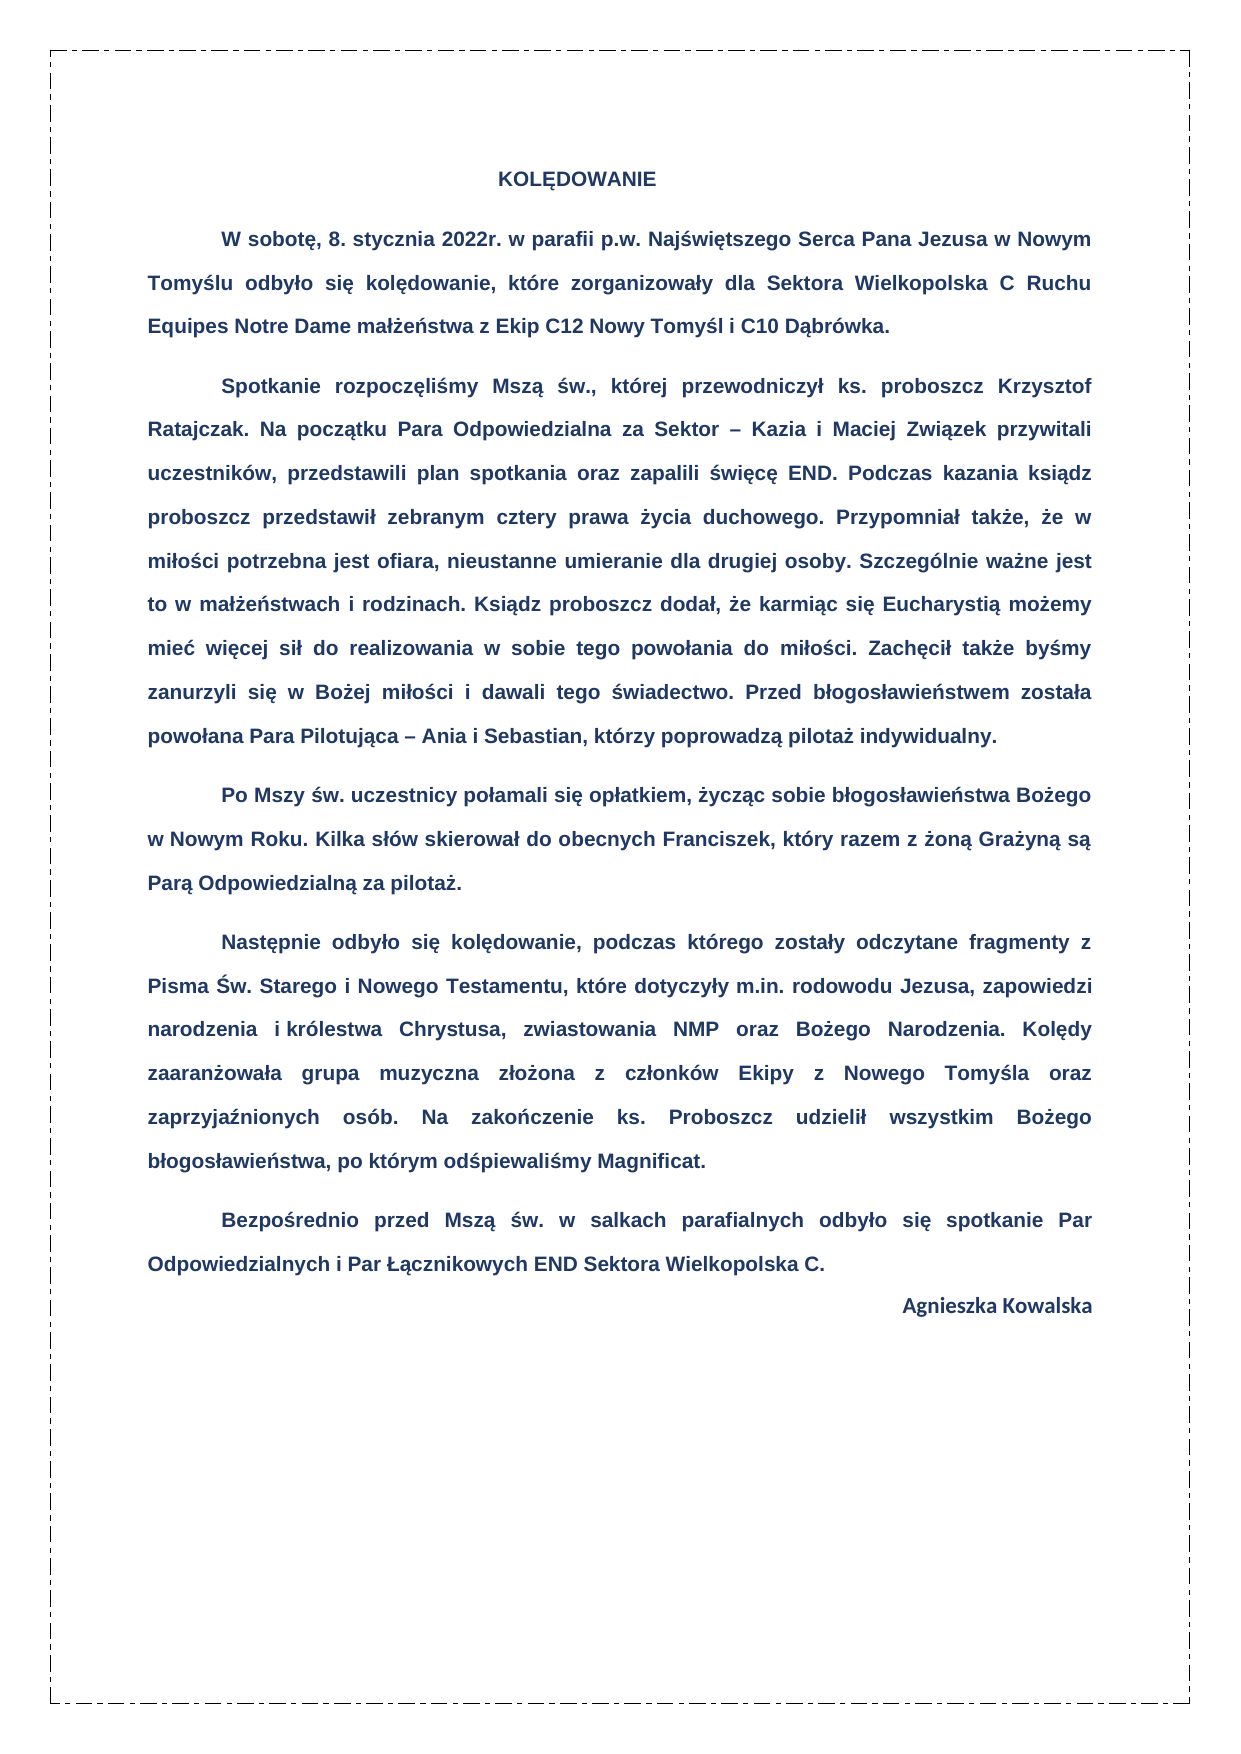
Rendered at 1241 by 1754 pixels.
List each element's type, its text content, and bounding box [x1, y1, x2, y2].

text W sobotę, 8. stycznia 2022r. w parafii p.w. Najświętszego Serca Pana Jezusa w Nowym Tomyślu odbyło się kolędowanie, które zorganizowały dla Sektora Wielkopolska C Ruchu Equipes Notre Dame małżeństwa z Ekip C12 Nowy Tomyśl i C10 Dąbrówka. [147, 207, 1093, 338]
text Po Mszy św. uczestnicy połamali się opłatkiem, życząc sobie błogosławieństwa Bożego w Nowym Roku. Kilka słów skierował do obecnych Franciszek, który razem z żoną Grażyną są Parą Odpowiedzialną za pilotaż. [147, 763, 1093, 894]
text Agnieszka Kowalska [147, 1291, 1093, 1319]
text Bezpośrednio przed Mszą św. w salkach parafialnych odbyło się spotkanie Par Odpowiedzialnych i Par Łącznikowych END Sektora Wielkopolska C. [147, 1188, 1093, 1276]
text Spotkanie rozpoczęliśmy Mszą św., której przewodniczył ks. proboszcz Krzysztof Ratajczak. Na początku Para Odpowiedzialna za Sektor – Kazia i Maciej Związek przywitali uczestników, przedstawili plan spotkania oraz zapalili święcę END. Podczas kazania ksiądz proboszcz przedstawił zebranym cztery prawa życia duchowego. Przypomniał także, że w miłości potrzebna jest ofiara, nieustanne umieranie dla drugiej osoby. Szczególnie ważne jest to w małżeństwach i rodzinach. Ksiądz proboszcz dodał, że karmiąc się Eucharystią możemy mieć więcej sił do realizowania w sobie tego powołania do miłości. Zachęcił także byśmy zanurzyli się w Bożej miłości i dawali tego świadectwo. Przed błogosławieństwem została powołana Para Pilotująca – Ania i Sebastian, którzy poprowadzą pilotaż indywidualny. [147, 354, 1093, 747]
text KOLĘDOWANIE [147, 147, 1093, 191]
text Następnie odbyło się kolędowanie, podczas którego zostały odczytane fragmenty z Pisma Św. Starego i Nowego Testamentu, które dotyczyły m.in. rodowodu Jezusa, zapowiedzi narodzenia i królestwa Chrystusa, zwiastowania NMP oraz Bożego Narodzenia. Kolędy zaaranżowała grupa muzyczna złożona z członków Ekipy z Nowego Tomyśla oraz zaprzyjaźnionych osób. Na zakończenie ks. Proboszcz udzielił wszystkim Bożego błogosławieństwa, po którym odśpiewaliśmy Magnificat. [147, 910, 1093, 1172]
